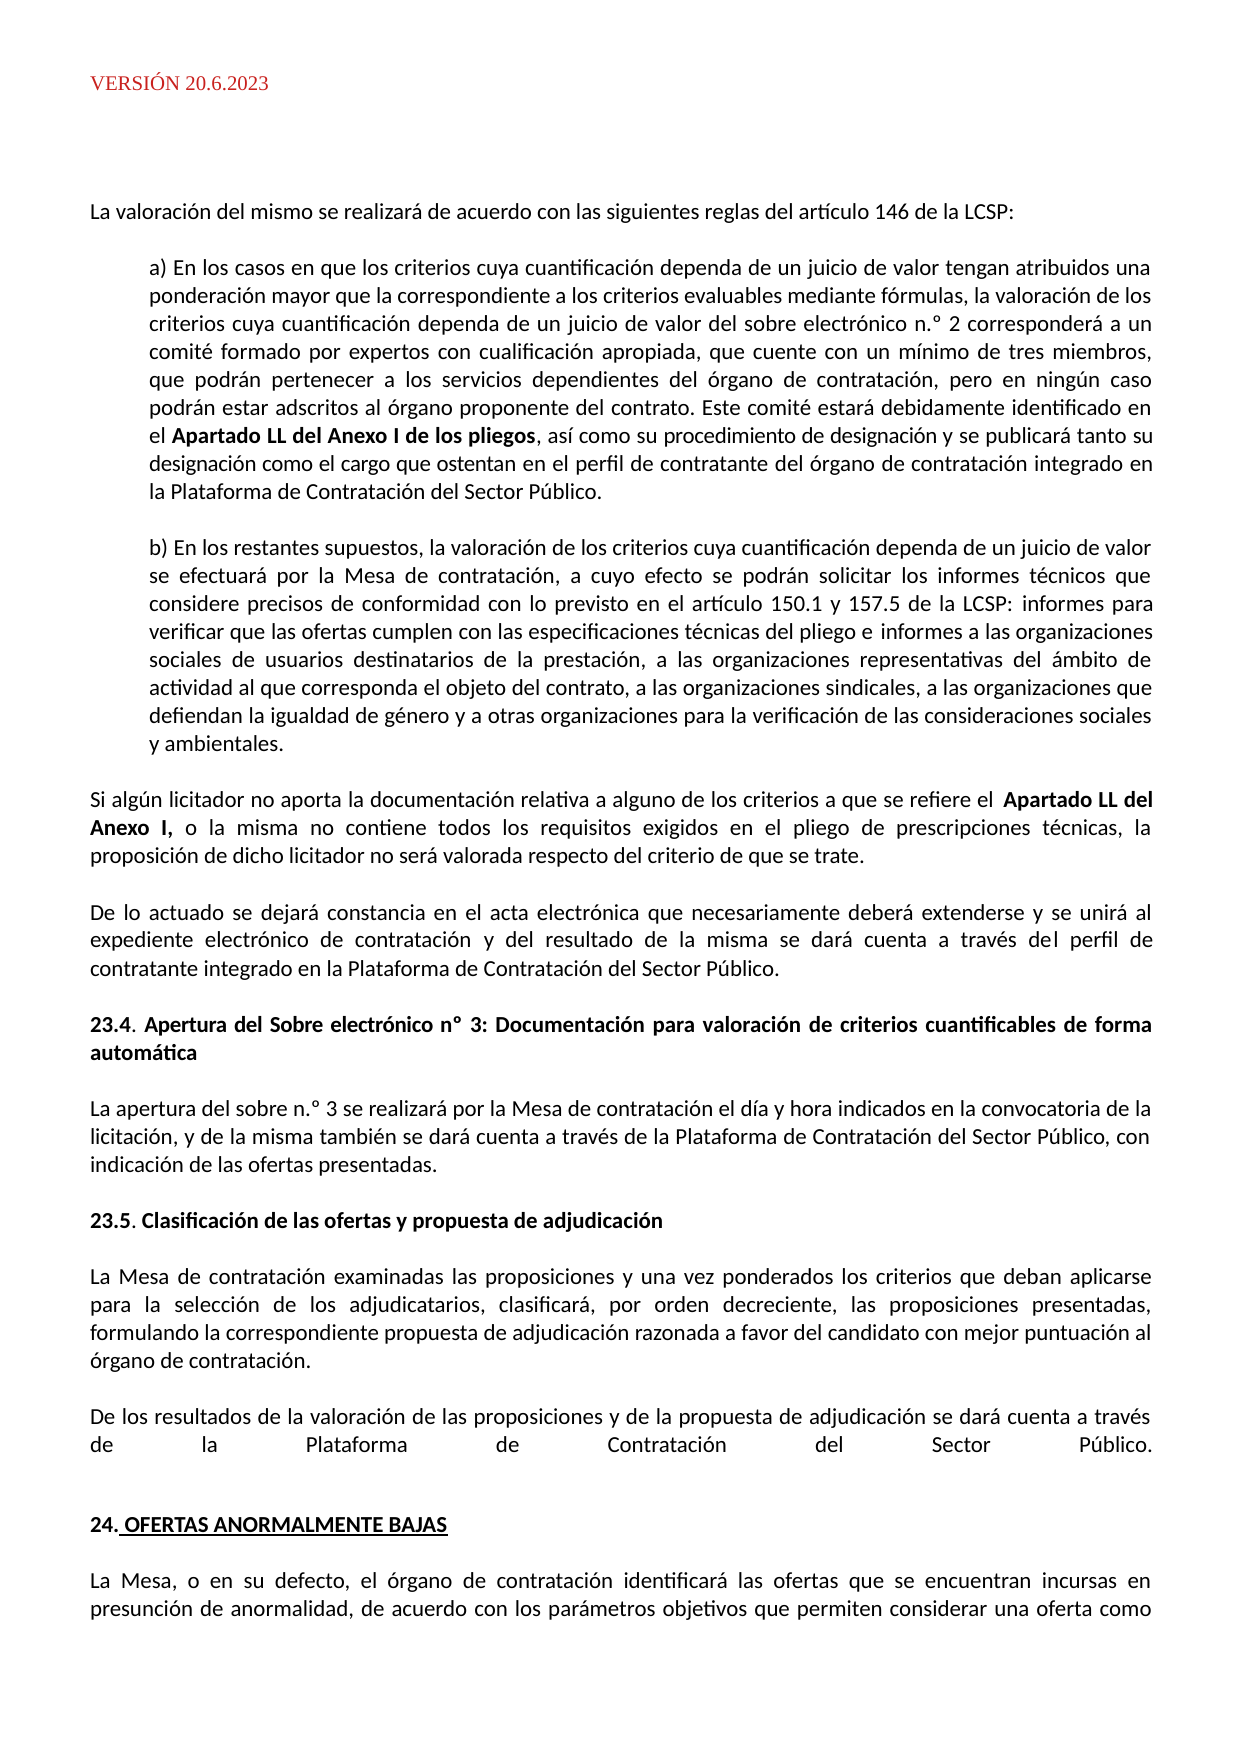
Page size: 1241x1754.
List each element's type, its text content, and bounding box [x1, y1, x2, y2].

text La Mesa de contratación examinadas las proposiciones y una vez ponderados los criterios que deban aplicarse para la selección de los adjudicatarios, clasificará, por orden decreciente, las proposiciones presentadas, formulando la correspondiente propuesta de adjudicación razonada a favor del candidato con mejor puntuación al órgano de contratación. [90, 1234, 1153, 1374]
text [90, 1566, 1153, 1622]
text a) En los casos en que los criterios cuya cuantificación dependa de un juicio de valor tengan atribuidos una ponderación mayor que la correspondiente a los criterios evaluables mediante fórmulas, la valoración de los criterios cuya cuantificación dependa de un juicio de valor del sobre electrónico n.º 2 corresponderá a un comité formado por expertos con cualificación apropiada, que cuente con un mínimo de tres miembros, que podrán pertenecer a los servicios dependientes del órgano de contratación, pero en ningún caso podrán estar adscritos al órgano proponente del contrato. Este comité estará debidamente identificado en el Apartado LL del Anexo I de los pliegos, así como su procedimiento de designación y se publicará tanto su designación como el cargo que ostentan en el perfil de contratante del órgano de contratación integrado en la Plataforma de Contratación del Sector Público. [149, 253, 1153, 505]
text b) En los restantes supuestos, la valoración de los criterios cuya cuantificación dependa de un juicio de valor se efectuará por la Mesa de contratación, a cuyo efecto se podrán solicitar los informes técnicos que considere precisos de conformidad con lo previsto en el artículo 150.1 y 157.5 de la LCSP: informes para verificar que las ofertas cumplen con las especificaciones técnicas del pliego e informes a las organizaciones sociales de usuarios destinatarios de la prestación, a las organizaciones representativas del ámbito de actividad al que corresponda el objeto del contrato, a las organizaciones sindicales, a las organizaciones que defiendan la igualdad de género y a otras organizaciones para la verificación de las consideraciones sociales y ambientales. [149, 533, 1153, 757]
text 23.5. Clasificación de las ofertas y propuesta de adjudicación [90, 1206, 1153, 1234]
text De los resultados de la valoración de las proposiciones y de la propuesta de adjudicación se dará cuenta a través de la Plataforma de Contratación del Sector Público. [90, 1402, 1153, 1482]
text Si algún licitador no aporta la documentación relativa a alguno de los criterios a que se refiere el Apartado LL del Anexo I, o la misma no contiene todos los requisitos exigidos en el pliego de prescripciones técnicas, la proposición de dicho licitador no será valorada respecto del criterio de que se trate. [90, 786, 1153, 869]
text La valoración del mismo se realizará de acuerdo con las siguientes reglas del artículo 146 de la LCSP: [90, 197, 1153, 225]
text De lo actuado se dejará constancia en el acta electrónica que necesariamente deberá extenderse y se unirá al expediente electrónico de contratación y del resultado de la misma se dará cuenta a través del perfil de contratante integrado en la Plataforma de Contratación del Sector Público. [90, 898, 1153, 982]
text La apertura del sobre n.º 3 se realizará por la Mesa de contratación el día y hora indicados en la convocatoria de la licitación, y de la misma también se dará cuenta a través de la Plataforma de Contratación del Sector Público, con indicación de las ofertas presentadas. [90, 1066, 1153, 1178]
text 23.4. Apertura del Sobre electrónico nº 3: Documentación para valoración de criterios cuantificables de forma automática [90, 1010, 1153, 1066]
text 24. OFERTAS ANORMALMENTE BAJAS [90, 1510, 1153, 1538]
